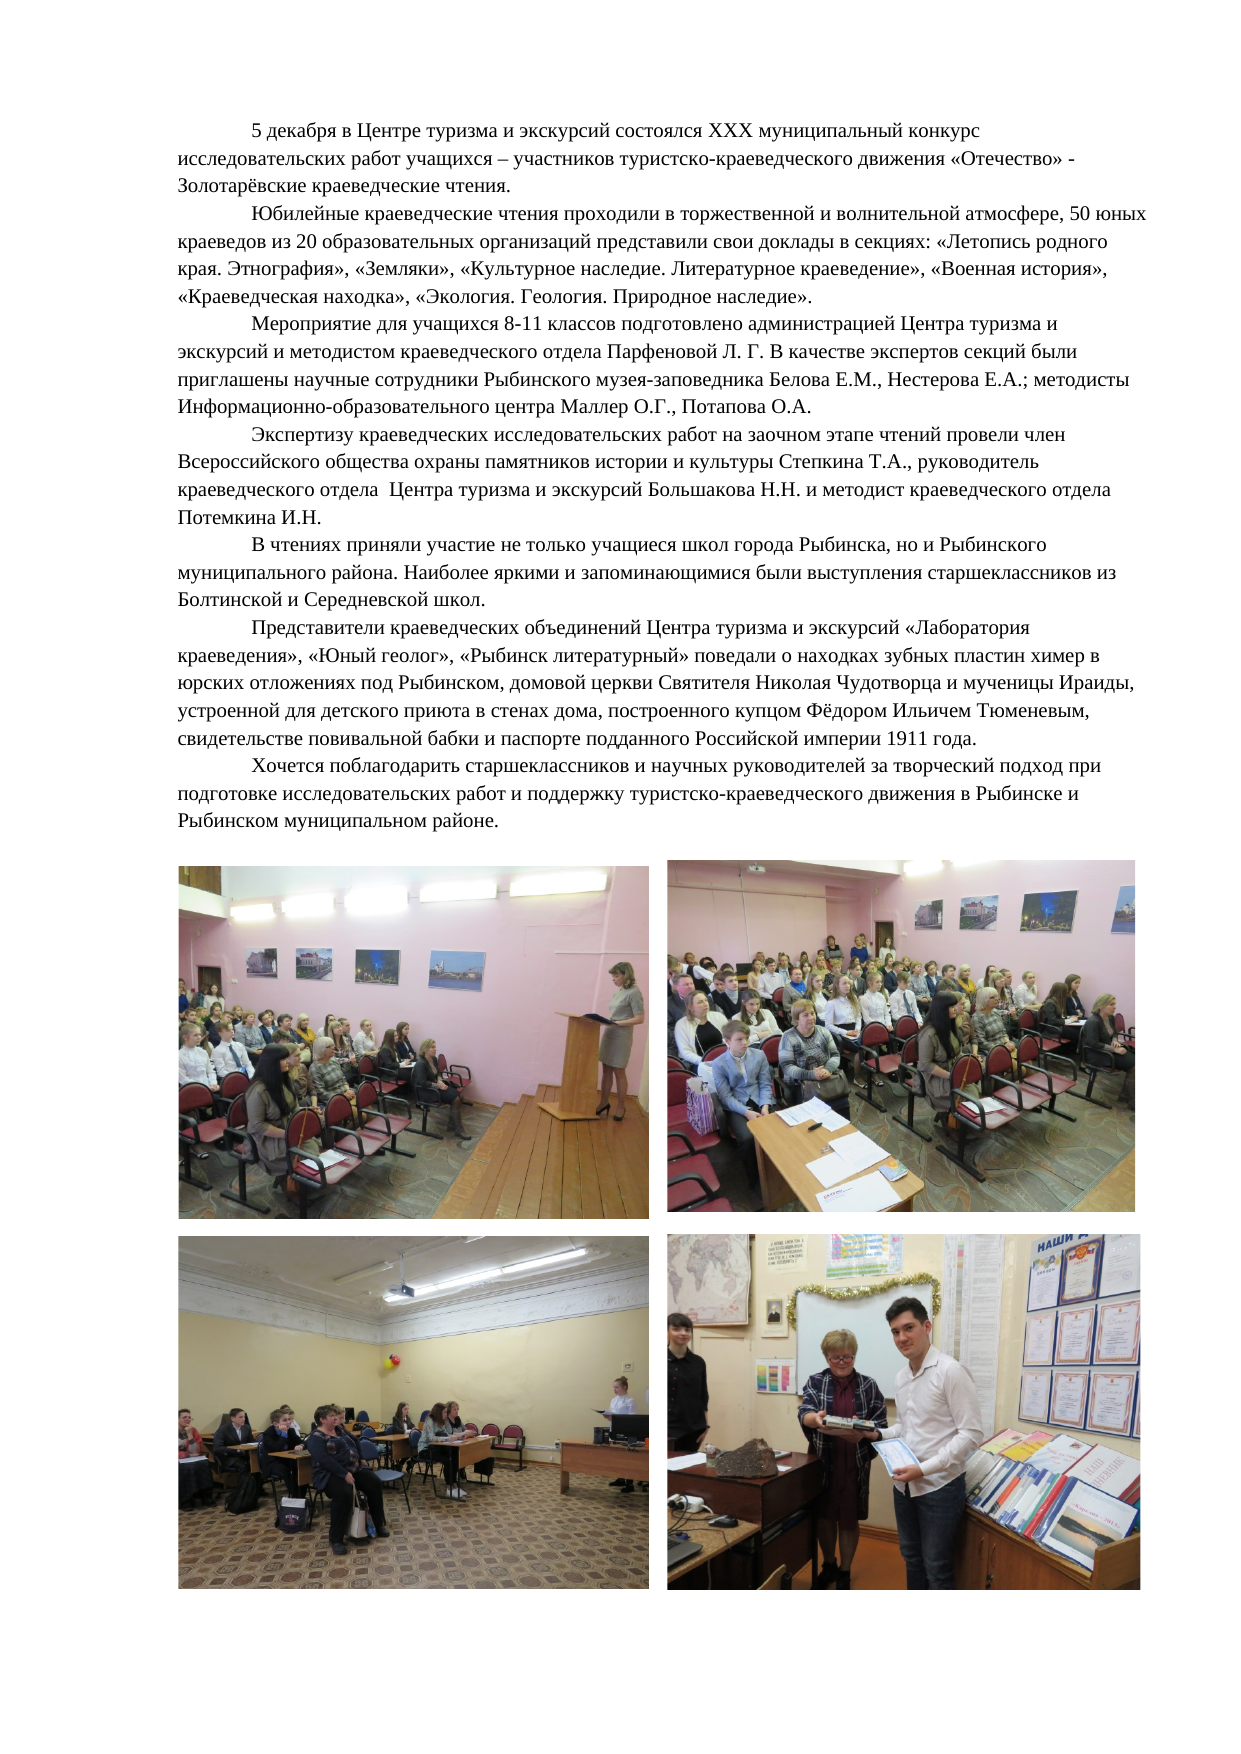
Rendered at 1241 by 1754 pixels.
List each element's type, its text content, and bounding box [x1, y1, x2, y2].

picture [178, 866, 649, 1219]
text 5 декабря в Центре туризма и экскурсий состоялся XXX муниципальный конкурс исследовательских работ учащихся – участников туристско-краеведческого движения «Отечество» - Золотарёвские краеведческие чтения. [177, 118, 1152, 197]
text Мероприятие для учащихся 8-11 классов подготовлено администрацией Центра туризма и экскурсий и методистом краеведческого отдела Парфеновой Л. Г. В качестве экспертов секций были приглашены научные сотрудники Рыбинского музея-заповедника Белова Е.М., Нестерова Е.А.; методисты Информационно-образовательного центра Маллер О.Г., Потапова О.А. [177, 311, 1152, 418]
text Представители краеведческих объединений Центра туризма и экскурсий «Лаборатория краеведения», «Юный геолог», «Рыбинск литературный» поведали о находках зубных пластин химер в юрских отложениях под Рыбинском, домовой церкви Святителя Николая Чудотворца и мученицы Ираиды, устроенной для детского приюта в стенах дома, построенного купцом Фёдором Ильичем Тюменевым, свидетельстве повивальной бабки и паспорте подданного Российской империи 1911 года. [177, 615, 1152, 749]
text Хочется поблагодарить старшеклассников и научных руководителей за творческий подход при подготовке исследовательских работ и поддержку туристско-краеведческого движения в Рыбинске и Рыбинском муниципальном районе. [177, 753, 1152, 832]
picture [178, 1236, 649, 1589]
text Юбилейные краеведческие чтения проходили в торжественной и волнительной атмосфере, 50 юных краеведов из 20 образовательных организаций представили свои доклады в секциях: «Летопись родного края. Этнография», «Земляки», «Культурное наследие. Литературное краеведение», «Военная история», «Краеведческая находка», «Экология. Геология. Природное наследие». [177, 201, 1152, 308]
text Экспертизу краеведческих исследовательских работ на заочном этапе чтений провели член Всероссийского общества охраны памятников истории и культуры Степкина Т.А., руководитель краеведческого отдела Центра туризма и экскурсий Большакова Н.Н. и методист краеведческого отдела Потемкина И.Н. [177, 422, 1152, 529]
text В чтениях приняли участие не только учащиеся школ города Рыбинска, но и Рыбинского муниципального района. Наиболее яркими и запоминающимися были выступления старшеклассников из Болтинской и Середневской школ. [177, 532, 1152, 611]
picture [667, 860, 1136, 1212]
picture [667, 1234, 1141, 1590]
